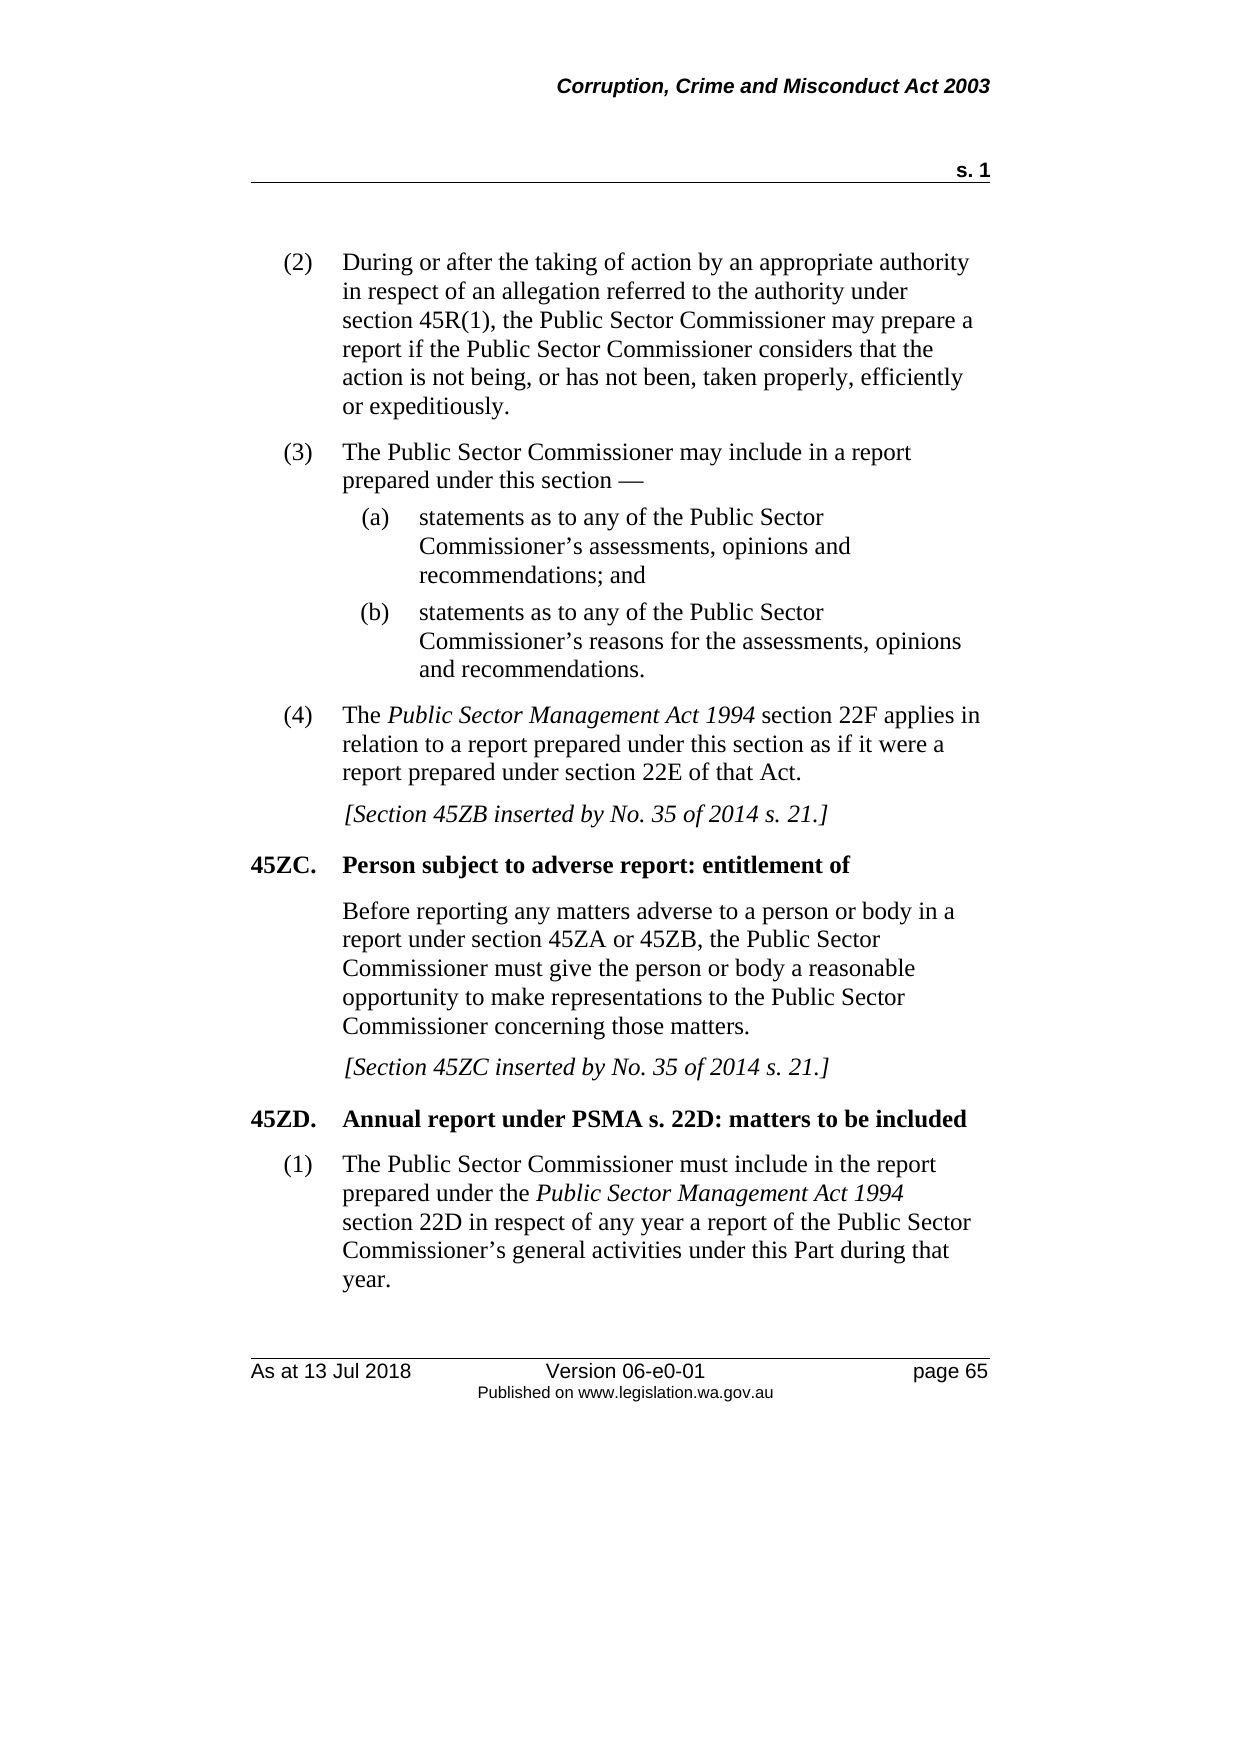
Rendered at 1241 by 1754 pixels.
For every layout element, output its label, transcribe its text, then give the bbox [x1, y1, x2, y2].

text (b) statements as to any of the Public Sector Commissioner’s reasons for the assessments, opinions and recommendations. [251, 597, 990, 683]
text Before reporting any matters adverse to a person or body in a report under section 45ZA or 45ZB, the Public Sector Commissioner must give the person or body a reasonable opportunity to make representations to the Public Sector Commissioner concerning those matters. [251, 896, 990, 1039]
text (1) The Public Sector Commissioner must include in the report prepared under the Public Sector Management Act 1994 section 22D in respect of any year a report of the Public Sector Commissioner’s general activities under this Part during that year. [251, 1149, 990, 1293]
text (a) statements as to any of the Public Sector Commissioner’s assessments, opinions and recommendations; and [251, 502, 990, 589]
text (3) The Public Sector Commissioner may include in a report prepared under this section — [251, 437, 990, 494]
text [Section 45ZC inserted by No. 35 of 2014 s. 21.] [251, 1052, 990, 1081]
text (2) During or after the taking of action by an appropriate authority in respect of an allegation referred to the authority under section 45R(1), the Public Sector Commissioner may prepare a report if the Public Sector Commissioner considers that the action is not being, or has not been, taken properly, efficiently or expeditiously. [251, 247, 990, 420]
subtitle 45ZC. Person subject to adverse report: entitlement of [251, 850, 990, 879]
text [Section 45ZB inserted by No. 35 of 2014 s. 21.] [251, 799, 990, 827]
text (4) The Public Sector Management Act 1994 section 22F applies in relation to a report prepared under this section as if it were a report prepared under section 22E of that Act. [251, 700, 990, 786]
subtitle 45ZD. Annual report under PSMA s. 22D: matters to be included [251, 1104, 990, 1132]
